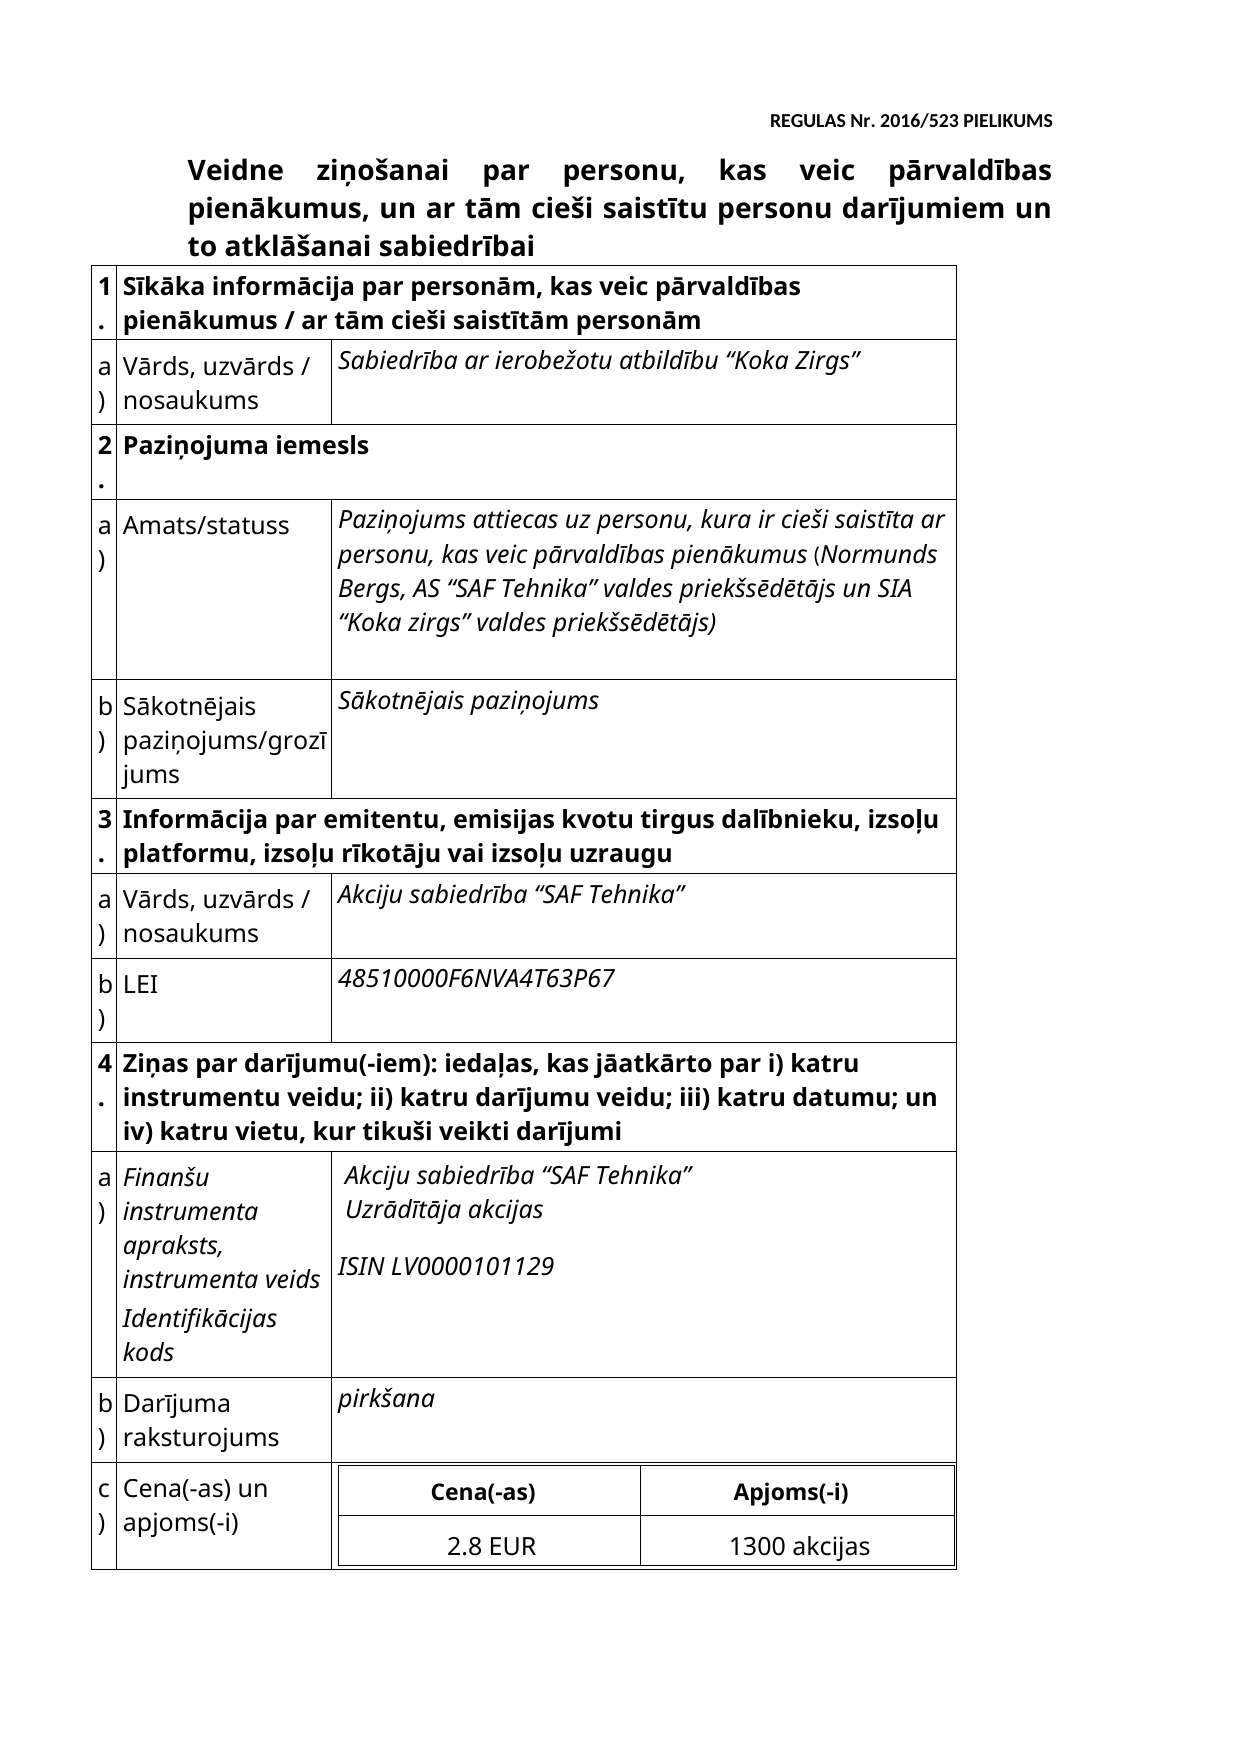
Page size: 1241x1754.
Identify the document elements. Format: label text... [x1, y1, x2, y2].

table_cell Ziņas par darījumu(-iem): iedaļas, kas jāatkārto par i) katru instrumentu veidu; ii) katru darījumu veidu; iii) katru datumu; un iv) katru vietu, kur tikuši veikti darījumi [117, 1043, 956, 1151]
table_cell [332, 1463, 956, 1569]
table_cell Vārds, uzvārds / nosaukums [117, 874, 331, 957]
table_cell a) [92, 874, 116, 957]
table_cell Finanšu instrumenta apraksts, instrumenta veids Identifikācijas kods [117, 1152, 331, 1377]
table_cell Informācija par emitentu, emisijas kvotu tirgus dalībnieku, izsoļu platformu, izsoļu rīkotāju vai izsoļu uzraugu [117, 799, 956, 873]
table_cell pirkšana [332, 1378, 956, 1462]
table_cell b) [92, 680, 116, 798]
table_cell a) [92, 340, 116, 424]
table_cell 4. [92, 1043, 116, 1151]
table_cell 3. [92, 799, 116, 873]
table_cell Amats/statuss [117, 500, 331, 679]
table_cell Darījuma raksturojums [117, 1378, 331, 1462]
table_cell Paziņojums attiecas uz personu, kura ir cieši saistīta ar personu, kas veic pārvaldības pienākumus (Normunds Bergs, AS “SAF Tehnika” valdes priekšsēdētājs un SIA “Koka zirgs” valdes priekšsēdētājs) [332, 500, 956, 679]
table_cell Vārds, uzvārds / nosaukums [117, 340, 331, 424]
table_cell c) [92, 1463, 116, 1569]
table_cell LEI [117, 959, 331, 1042]
table_cell Paziņojuma iemesls [117, 425, 956, 498]
table_cell b) [92, 1378, 116, 1462]
table_cell Sākotnējais paziņojums [332, 680, 956, 798]
table_cell Sabiedrība ar ierobežotu atbildību “Koka Zirgs” [332, 340, 956, 424]
table_header 1. [92, 266, 116, 339]
table_cell 48510000F6NVA4T63P67 [332, 959, 956, 1042]
table_cell ISIN LV0000101129 [332, 1152, 956, 1377]
table_cell a) [92, 1152, 116, 1377]
table_cell a) [92, 500, 116, 679]
table_cell Sākotnējais paziņojums/grozījums [117, 680, 331, 798]
table_cell 2. [92, 425, 116, 498]
table_cell b) [92, 959, 116, 1042]
text Veidne ziņošanai par personu, kas veic pārvaldības pienākumus, un ar tām cieši saistītu personu darījumiem un to atklāšanai sabiedrībai [187, 150, 1053, 265]
table_header Sīkāka informācija par personām, kas veic pārvaldības pienākumus / ar tām cieši saistītām personām [117, 266, 956, 339]
table_cell Akciju sabiedrība “SAF Tehnika” [332, 874, 956, 957]
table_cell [117, 1463, 331, 1569]
